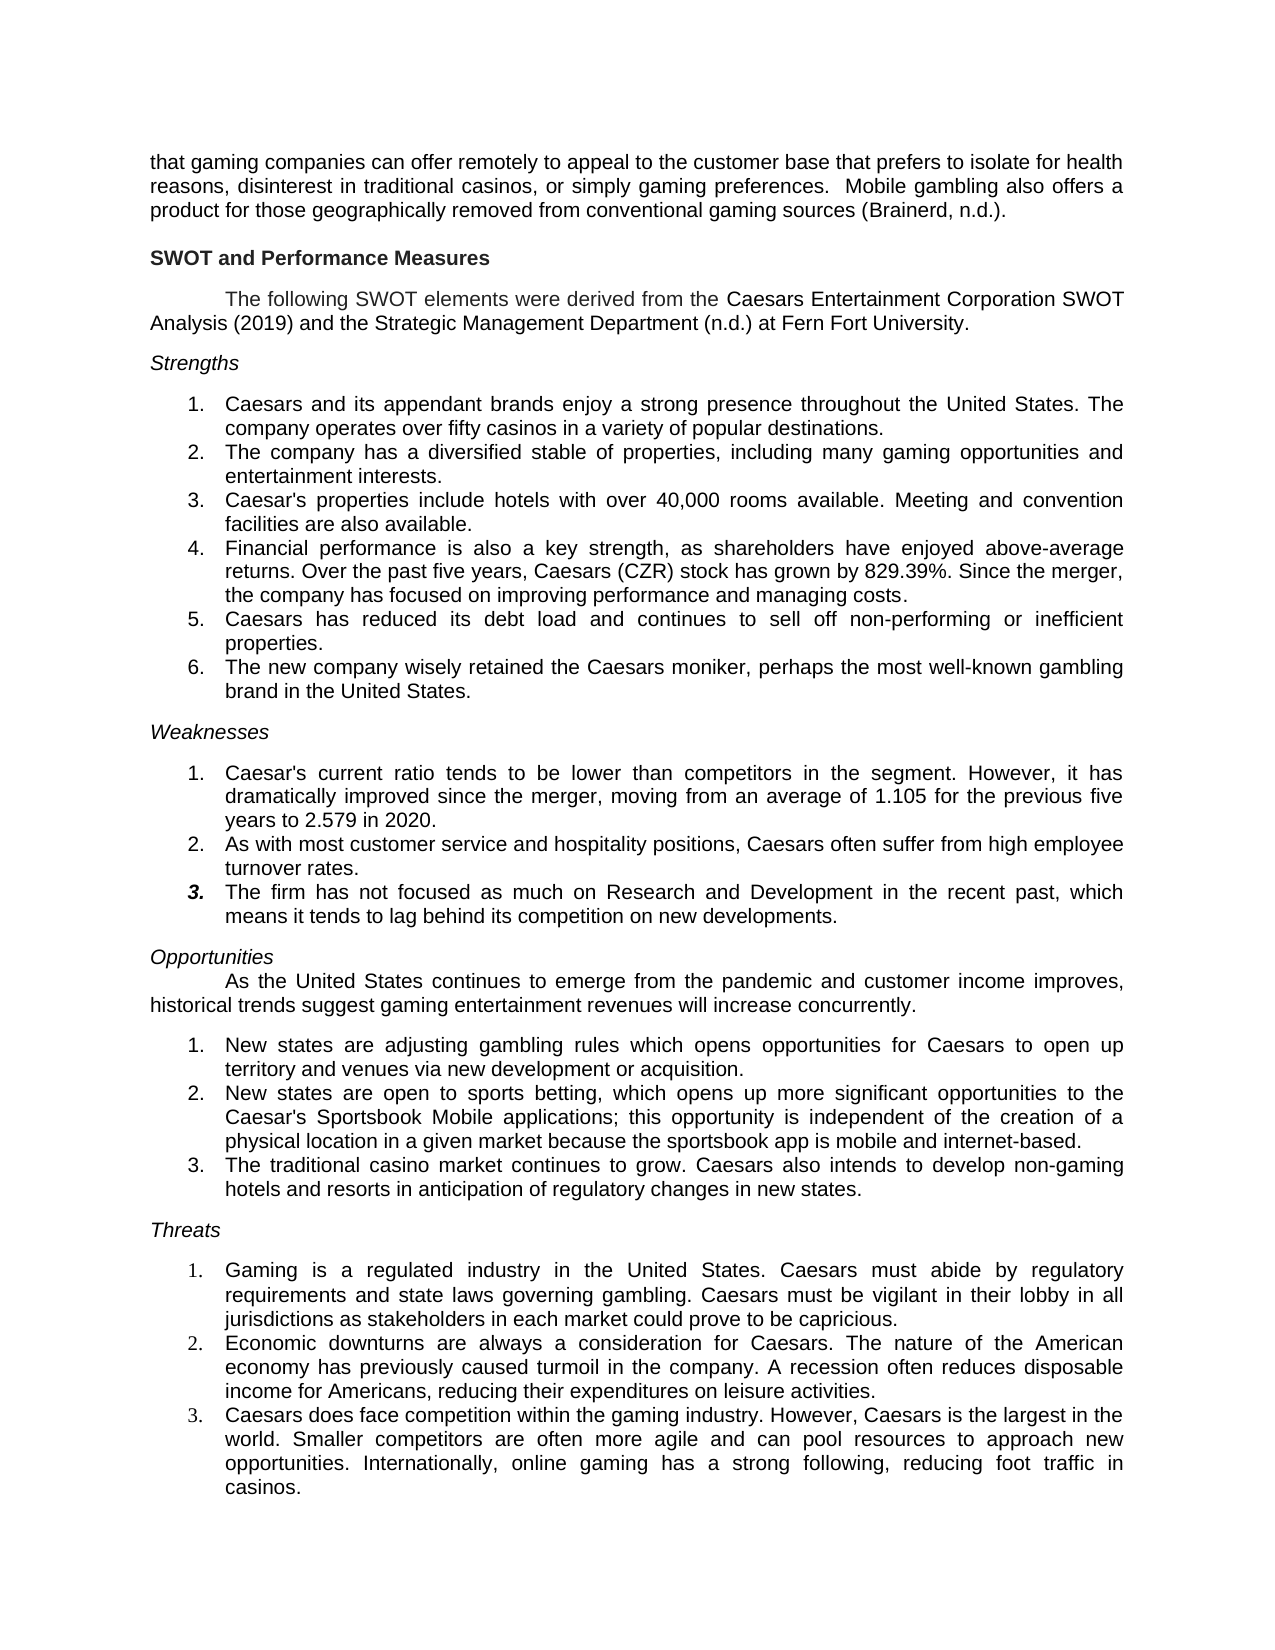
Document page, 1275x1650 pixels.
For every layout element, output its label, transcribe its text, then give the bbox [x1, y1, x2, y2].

list As with most customer service and hospitality positions, Caesars often suffer from high employee turnover rates. [187, 832, 1125, 880]
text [150, 150, 1125, 222]
list Caesar's properties include hotels with over 40,000 rooms available. Meeting and convention facilities are also available. [187, 487, 1125, 535]
list New states are open to sports betting, which opens up more significant opportunities to the Caesar's Sportsbook Mobile applications; this opportunity is independent of the creation of a physical location in a given market because the sportsbook app is mobile and internet-based. [187, 1081, 1125, 1153]
text SWOT and Performance Measures [150, 246, 1125, 270]
text Weaknesses [150, 720, 1125, 744]
text Opportunities As the United States continues to emerge from the pandemic and customer income improves, historical trends suggest gaming entertainment revenues will increase concurrently. [150, 945, 1125, 1017]
list New states are adjusting gambling rules which opens opportunities for Caesars to open up territory and venues via new development or acquisition. [187, 1033, 1125, 1081]
list Caesar's current ratio tends to be lower than competitors in the segment. However, it has dramatically improved since the merger, moving from an average of 1.105 for the previous five years to 2.579 in 2020. [187, 760, 1125, 832]
list The company has a diversified stable of properties, including many gaming opportunities and entertainment interests. [187, 439, 1125, 487]
list Caesars does face competition within the gaming industry. However, Caesars is the largest in the world. Smaller competitors are often more agile and can pool resources to approach new opportunities. Internationally, online gaming has a strong following, reducing foot traffic in casinos. [187, 1402, 1125, 1498]
list Caesars and its appendant brands enjoy a strong presence throughout the United States. The company operates over fifty casinos in a variety of popular destinations. [187, 392, 1125, 439]
text Threats [150, 1218, 1125, 1242]
list Caesars has reduced its debt load and continues to sell off non-performing or inefficient properties. [187, 607, 1125, 655]
list The traditional casino market continues to grow. Caesars also intends to develop non-gaming hotels and resorts in anticipation of regulatory changes in new states. [187, 1153, 1125, 1201]
list The new company wisely retained the Caesars moniker, perhaps the most well-known gambling brand in the United States. [187, 655, 1125, 703]
list Economic downturns are always a consideration for Caesars. The nature of the American economy has previously caused turmoil in the company. A recession often reduces disposable income for Americans, reducing their expenditures on leisure activities. [187, 1330, 1125, 1402]
list The firm has not focused as much on Research and Development in the recent past, which means it tends to lag behind its competition on new developments. [187, 880, 1125, 928]
text Strengths [150, 351, 1125, 375]
list Financial performance is also a key strength, as shareholders have enjoyed above-average returns. Over the past five years, Caesars (CZR) stock has grown by 829.39%. Since the merger, the company has focused on improving performance and managing costs. [187, 535, 1125, 607]
list Gaming is a regulated industry in the United States. Caesars must abide by regulatory requirements and state laws governing gambling. Caesars must be vigilant in their lobby in all jurisdictions as stakeholders in each market could prove to be capricious. [187, 1258, 1125, 1330]
text The following SWOT elements were derived from the Caesars Entertainment Corporation SWOT Analysis (2019) and the Strategic Management Department (n.d.) at Fern Fort University. [150, 286, 1125, 334]
